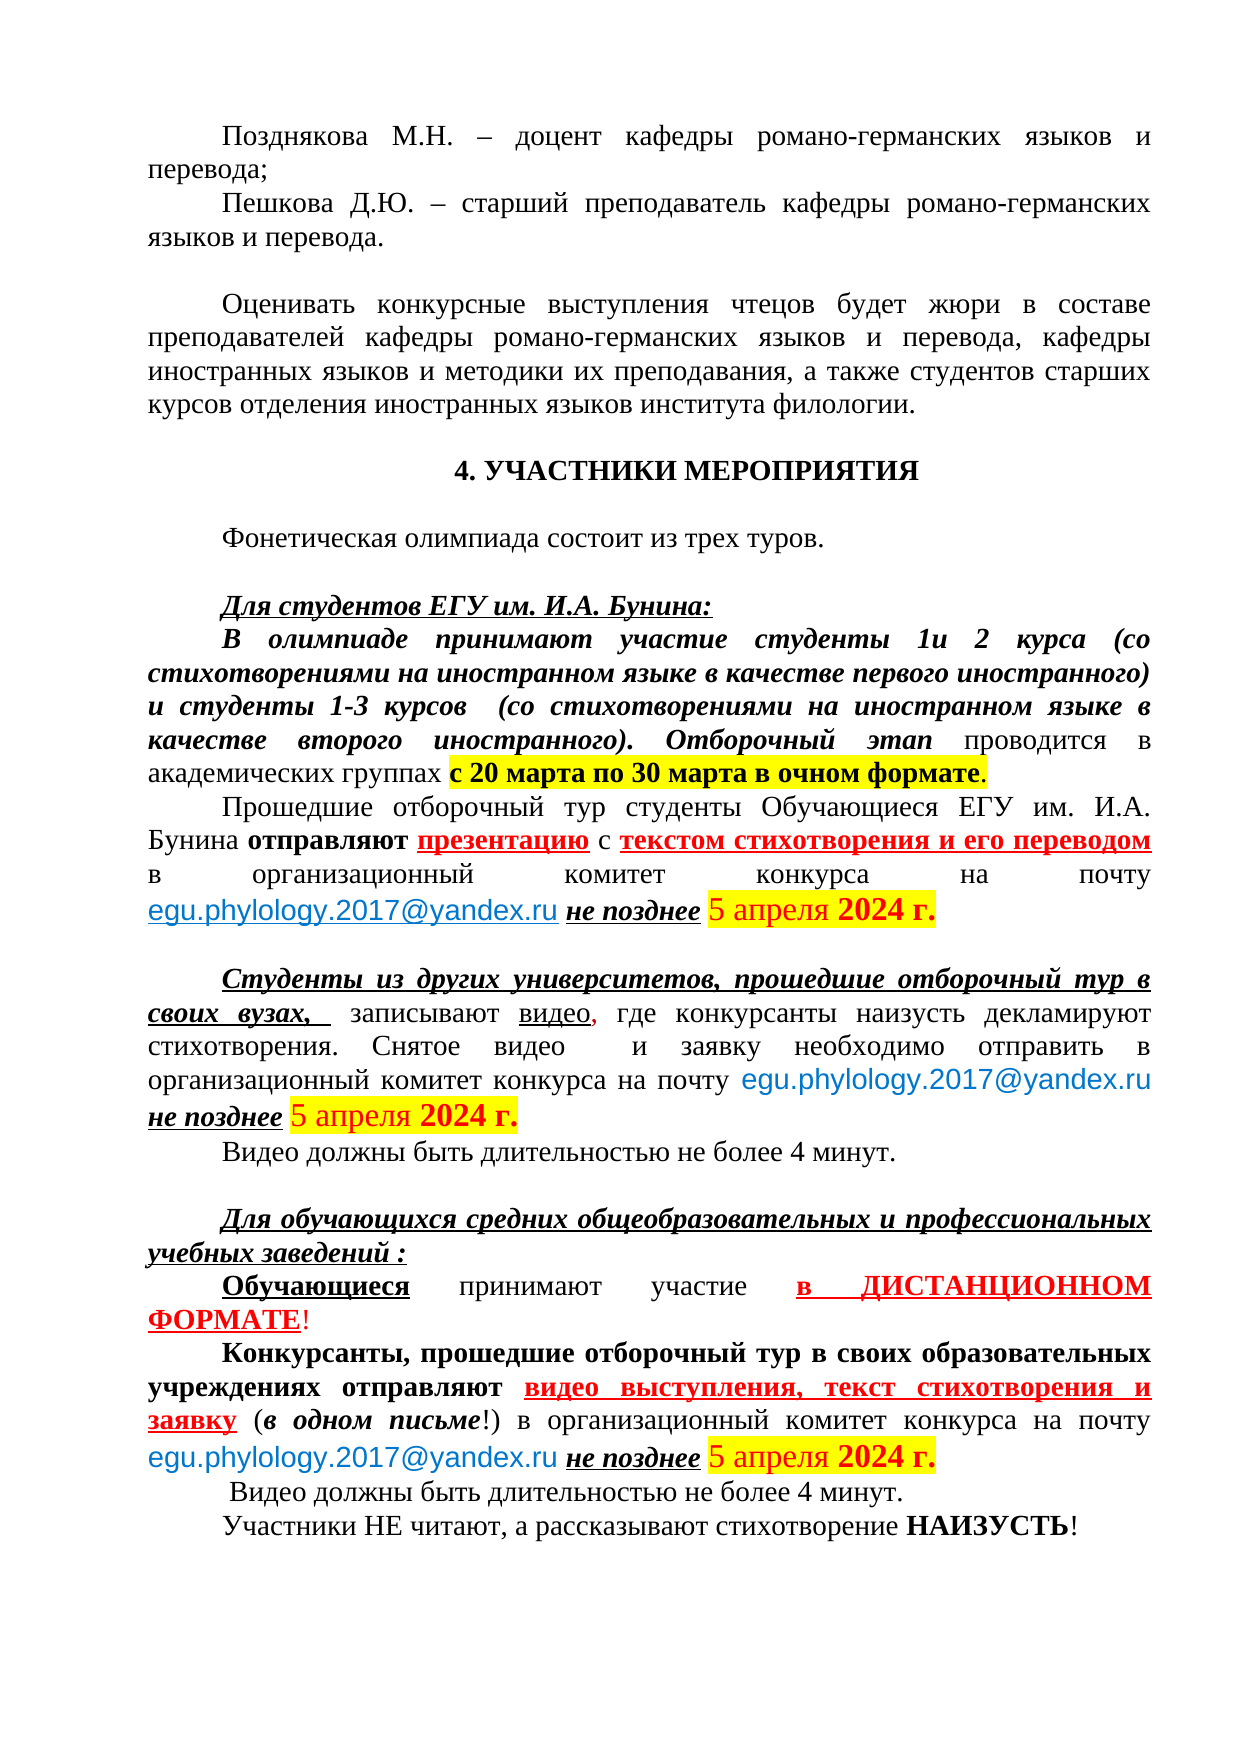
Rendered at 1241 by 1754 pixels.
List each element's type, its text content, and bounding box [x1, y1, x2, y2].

text Фонетическая олимпиада состоит из трех туров. [148, 521, 1152, 554]
text Для студентов ЕГУ им. И.А. Бунина: [148, 588, 1152, 621]
text Конкурсанты, прошедшие отборочный тур в своих образовательных учреждениях отправляют видео выступления, текст стихотворения и заявку (в одном письме!) в организационный комитет конкурса на почту egu.phylology.2017@yandex.ru не позднее 5 апреля 2024 г. [148, 1335, 1152, 1474]
text Видео должны быть длительностью не более 4 минут. [148, 1474, 1152, 1508]
text Оценивать конкурсные выступления чтецов будет жюри в составе преподавателей кафедры романо-германских языков и перевода, кафедры иностранных языков и методики их преподавания, а также студентов старших курсов отделения иностранных языков института филологии. [148, 286, 1152, 420]
text Участники НЕ читают, а рассказывают стихотворение НАИЗУСТЬ! [148, 1508, 1152, 1541]
text В олимпиаде принимают участие студенты 1и 2 курса (со стихотворениями на иностранном языке в качестве первого иностранного) и студенты 1-3 курсов (со стихотворениями на иностранном языке в качестве второго иностранного). Отборочный этап проводится в академических группах с 20 марта по 30 марта в очном формате. [148, 621, 1152, 789]
text Позднякова М.Н. – доцент кафедры романо-германских языков и перевода; [148, 118, 1152, 185]
text Студенты из других университетов, прошедшие отборочный тур в своих вузах, записывают видео, где конкурсанты наизусть декламируют стихотворения. Снятое видео и заявку необходимо отправить в организационный комитет конкурса на почту egu.phylology.2017@yandex.ru не позднее 5 апреля 2024 г. [148, 961, 1152, 1134]
text 4. УЧАСТНИКИ МЕРОПРИЯТИЯ [148, 453, 1152, 487]
text Прошедшие отборочный тур студенты Обучающиеся ЕГУ им. И.А. Бунина отправляют презентацию с текстом стихотворения и его переводом в организационный комитет конкурса на почту egu.phylology.2017@yandex.ru не позднее 5 апреля 2024 г. [148, 789, 1152, 928]
text Видео должны быть длительностью не более 4 минут. [148, 1134, 1152, 1168]
text Пешкова Д.Ю. – старший преподаватель кафедры романо-германских языков и перевода. [148, 185, 1152, 252]
text Обучающиеся принимают участие в ДИСТАНЦИОННОМ ФОРМАТЕ! [148, 1268, 1152, 1335]
text Для обучающихся средних общеобразовательных и профессиональных учебных заведений : [148, 1201, 1152, 1268]
